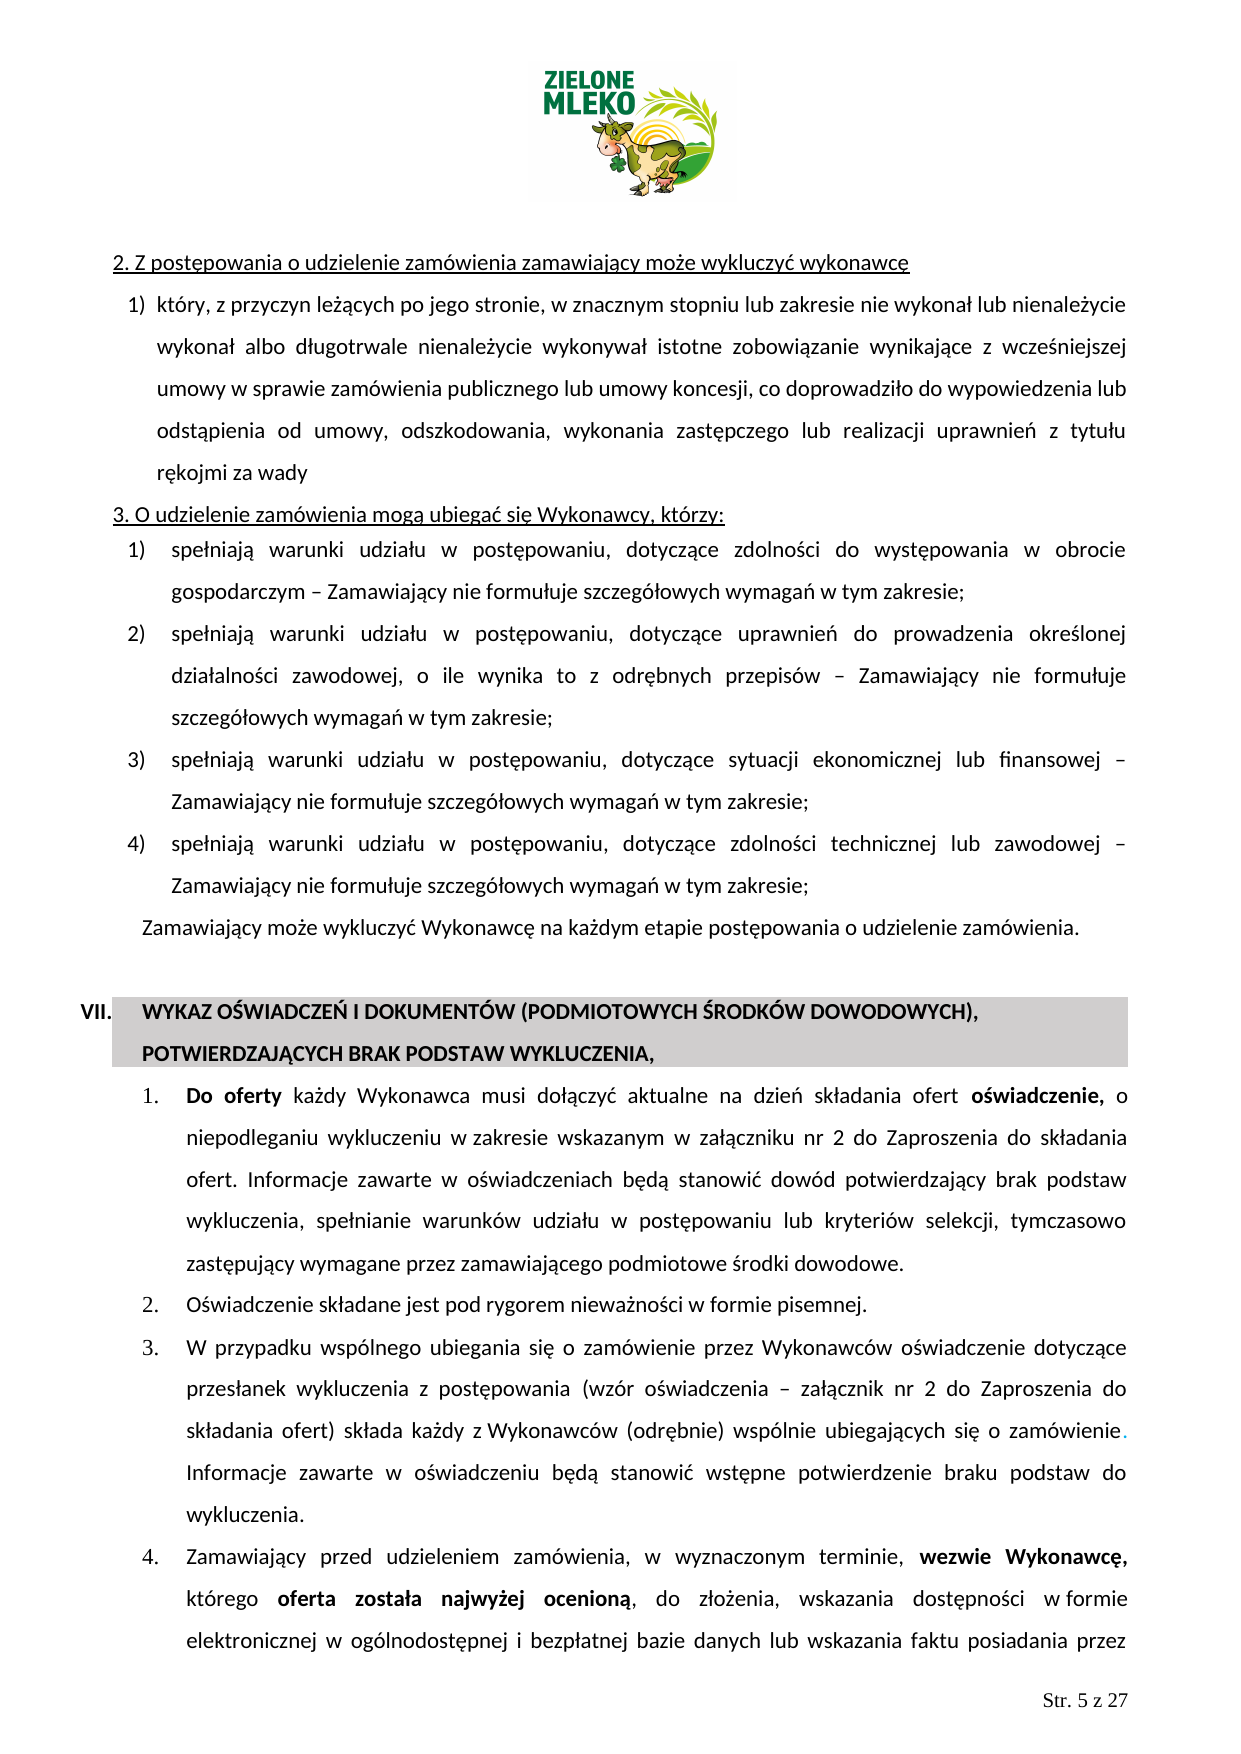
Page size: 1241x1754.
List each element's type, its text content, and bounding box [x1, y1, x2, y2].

list WYKAZ OŚWIADCZEŃ I DOKUMENTÓW (PODMIOTOWYCH ŚRODKÓW DOWODOWYCH), POTWIERDZAJĄCYCH BRAK PODSTAW WYKLUCZENIA, [112, 997, 1128, 1067]
list spełniają warunki udziału w postępowaniu, dotyczące uprawnień do prowadzenia określonej działalności zawodowej, o ile wynika to z odrębnych przepisów – Zamawiający nie formułuje szczegółowych wymagań w tym zakresie; [127, 619, 1128, 731]
list spełniają warunki udziału w postępowaniu, dotyczące zdolności technicznej lub zawodowej – Zamawiający nie formułuje szczegółowych wymagań w tym zakresie; [127, 829, 1128, 899]
list Oświadczenie składane jest pod rygorem nieważności w formie pisemnej. [142, 1291, 1128, 1319]
text 3. O udzielenie zamówienia mogą ubiegać się Wykonawcy, którzy: [112, 500, 1128, 528]
text 2. Z postępowania o udzielenie zamówienia zamawiający może wykluczyć wykonawcę [112, 248, 1128, 276]
list spełniają warunki udziału w postępowaniu, dotyczące zdolności do występowania w obrocie gospodarczym – Zamawiający nie formułuje szczegółowych wymagań w tym zakresie; [127, 535, 1128, 605]
list spełniają warunki udziału w postępowaniu, dotyczące sytuacji ekonomicznej lub finansowej – Zamawiający nie formułuje szczegółowych wymagań w tym zakresie; [127, 745, 1128, 815]
list W przypadku wspólnego ubiegania się o zamówienie przez Wykonawców oświadczenie dotyczące przesłanek wykluczenia z postępowania (wzór oświadczenia – załącznik nr 2 do Zaproszenia do składania ofert) składa każdy z Wykonawców (odrębnie) wspólnie ubiegających się o zamówienie. Informacje zawarte w oświadczeniu będą stanowić wstępne potwierdzenie braku podstaw do wykluczenia. [142, 1333, 1128, 1528]
list który, z przyczyn leżących po jego stronie, w znacznym stopniu lub zakresie nie wykonał lub nienależycie wykonał albo długotrwale nienależycie wykonywał istotne zobowiązanie wynikające z wcześniejszej umowy w sprawie zamówienia publicznego lub umowy koncesji, co doprowadziło do wypowiedzenia lub odstąpienia od umowy, odszkodowania, wykonania zastępczego lub realizacji uprawnień z tytułu rękojmi za wady [127, 290, 1128, 486]
list Do oferty każdy Wykonawca musi dołączyć aktualne na dzień składania ofert oświadczenie, o niepodleganiu wykluczeniu w zakresie wskazanym w załączniku nr 2 do Zaproszenia do składania ofert. Informacje zawarte w oświadczeniach będą stanowić dowód potwierdzający brak podstaw wykluczenia, spełnianie warunków udziału w postępowaniu lub kryteriów selekcji, tymczasowo zastępujący wymagane przez zamawiającego podmiotowe środki dowodowe. [142, 1081, 1128, 1277]
picture [528, 61, 738, 202]
text Zamawiający może wykluczyć Wykonawcę na każdym etapie postępowania o udzielenie zamówienia. [142, 913, 1128, 941]
